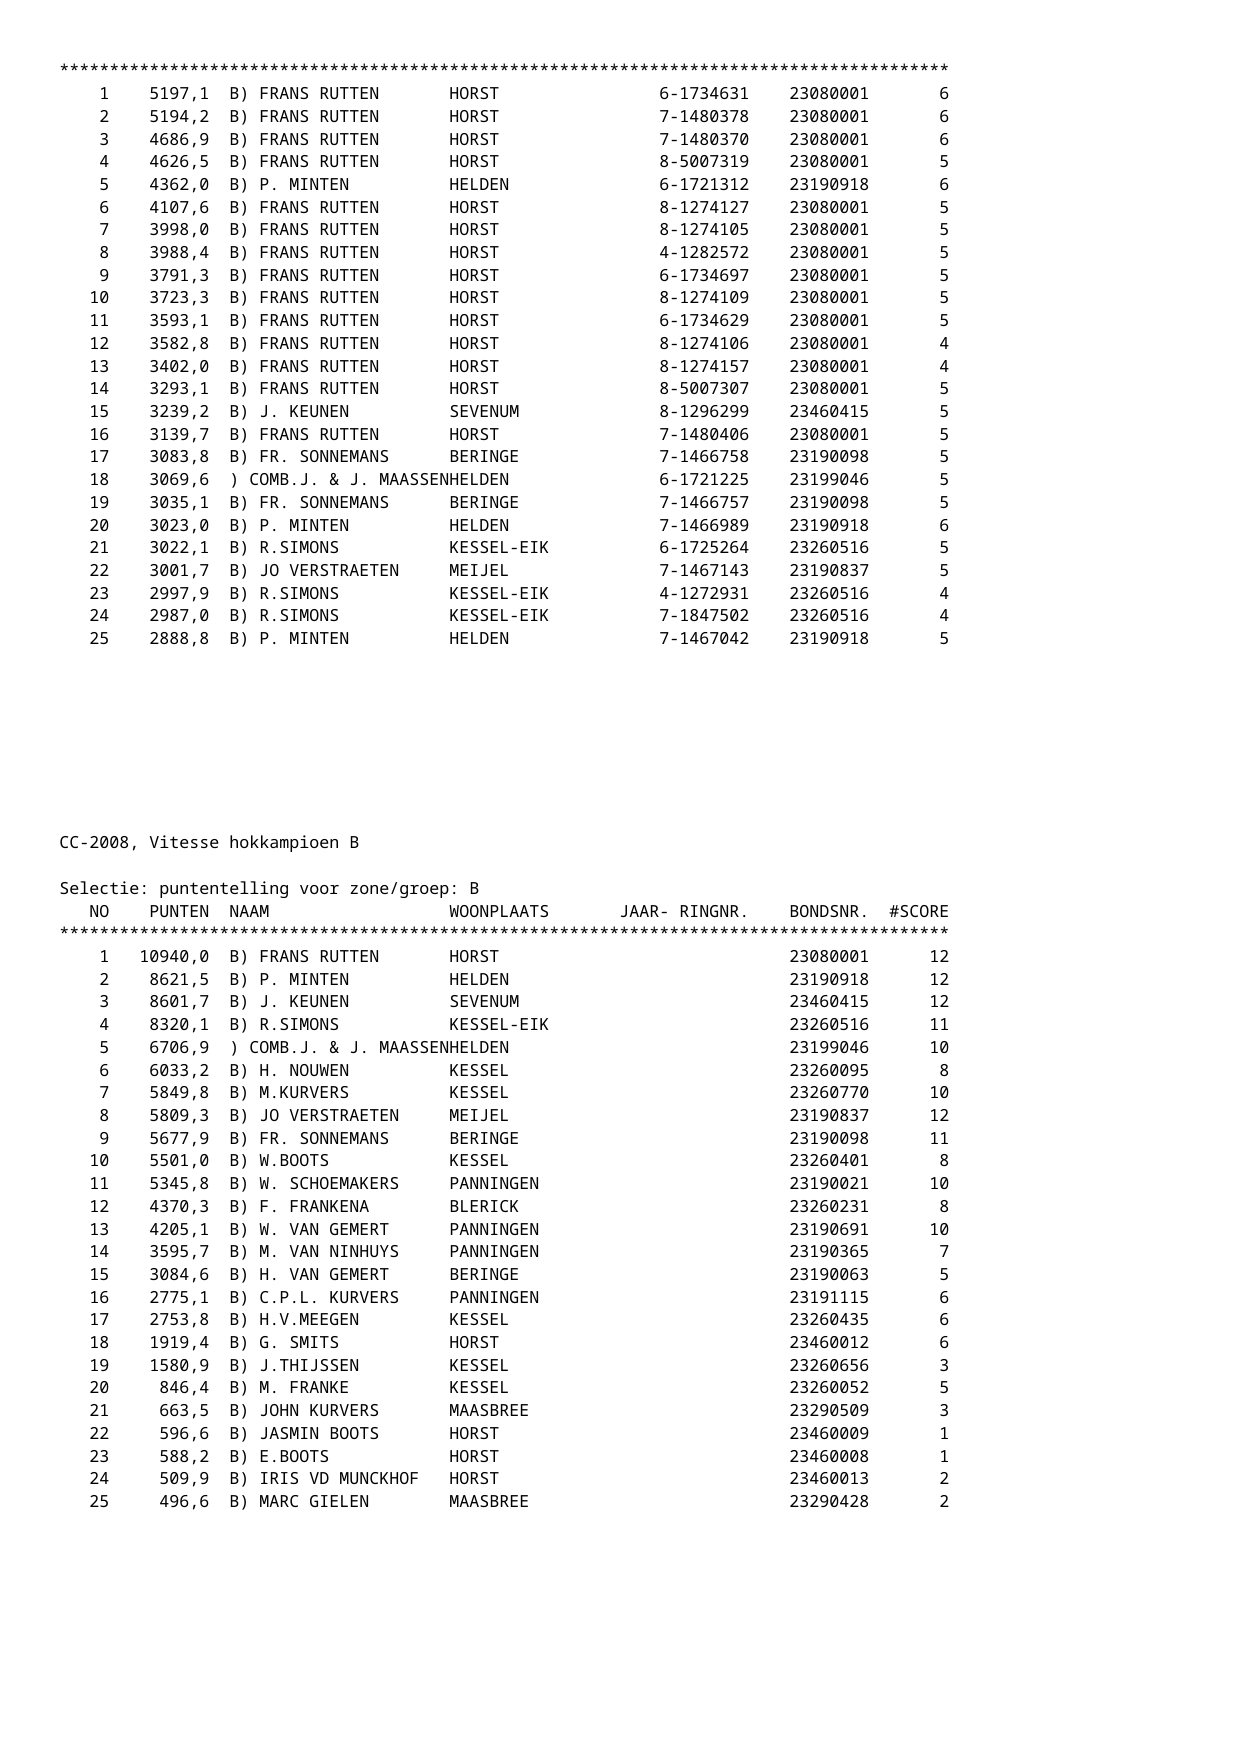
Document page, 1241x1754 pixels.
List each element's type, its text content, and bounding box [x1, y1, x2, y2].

text 4 8320,1 B) R.SIMONS KESSEL-EIK 23260516 11 [59, 1013, 1181, 1036]
text 19 1580,9 B) J.THIJSSEN KESSEL 23260656 3 [59, 1353, 1181, 1376]
text 23 2997,9 B) R.SIMONS KESSEL-EIK 4-1272931 23260516 4 [59, 581, 1181, 604]
text 9 3791,3 B) FRANS RUTTEN HORST 6-1734697 23080001 5 [59, 263, 1181, 286]
text 23 588,2 B) E.BOOTS HORST 23460008 1 [59, 1444, 1181, 1467]
text 12 3582,8 B) FRANS RUTTEN HORST 8-1274106 23080001 4 [59, 332, 1181, 354]
text 24 509,9 B) IRIS VD MUNCKHOF HORST 23460013 2 [59, 1467, 1181, 1490]
text 25 496,6 B) MARC GIELEN MAASBREE 23290428 2 [59, 1490, 1181, 1512]
text 14 3293,1 B) FRANS RUTTEN HORST 8-5007307 23080001 5 [59, 377, 1181, 400]
text 2 8621,5 B) P. MINTEN HELDEN 23190918 12 [59, 967, 1181, 990]
text 17 3083,8 B) FR. SONNEMANS BERINGE 7-1466758 23190098 5 [59, 445, 1181, 468]
text ***************************************************************************************** [59, 922, 1181, 945]
text 11 3593,1 B) FRANS RUTTEN HORST 6-1734629 23080001 5 [59, 309, 1181, 332]
text Selectie: puntentelling voor zone/groep: B [59, 877, 1181, 899]
text 17 2753,8 B) H.V.MEEGEN KESSEL 23260435 6 [59, 1308, 1181, 1331]
text 10 5501,0 B) W.BOOTS KESSEL 23260401 8 [59, 1149, 1181, 1172]
text 5 6706,9 ) COMB.J. & J. MAASSENHELDEN 23199046 10 [59, 1036, 1181, 1058]
text 15 3239,2 B) J. KEUNEN SEVENUM 8-1296299 23460415 5 [59, 400, 1181, 422]
text 21 3022,1 B) R.SIMONS KESSEL-EIK 6-1725264 23260516 5 [59, 536, 1181, 559]
text 21 663,5 B) JOHN KURVERS MAASBREE 23290509 3 [59, 1399, 1181, 1422]
text ***************************************************************************************** [59, 59, 1181, 82]
text 2 5194,2 B) FRANS RUTTEN HORST 7-1480378 23080001 6 [59, 104, 1181, 127]
text 18 3069,6 ) COMB.J. & J. MAASSENHELDEN 6-1721225 23199046 5 [59, 468, 1181, 491]
text 8 5809,3 B) JO VERSTRAETEN MEIJEL 23190837 12 [59, 1104, 1181, 1126]
text CC-2008, Vitesse hokkampioen B [59, 831, 1181, 854]
text 7 3998,0 B) FRANS RUTTEN HORST 8-1274105 23080001 5 [59, 218, 1181, 241]
text 1 10940,0 B) FRANS RUTTEN HORST 23080001 12 [59, 945, 1181, 967]
text 8 3988,4 B) FRANS RUTTEN HORST 4-1282572 23080001 5 [59, 241, 1181, 263]
text 4 4626,5 B) FRANS RUTTEN HORST 8-5007319 23080001 5 [59, 150, 1181, 173]
text 1 5197,1 B) FRANS RUTTEN HORST 6-1734631 23080001 6 [59, 82, 1181, 104]
text 22 596,6 B) JASMIN BOOTS HORST 23460009 1 [59, 1422, 1181, 1444]
text 12 4370,3 B) F. FRANKENA BLERICK 23260231 8 [59, 1194, 1181, 1217]
text 3 8601,7 B) J. KEUNEN SEVENUM 23460415 12 [59, 990, 1181, 1013]
text 6 6033,2 B) H. NOUWEN KESSEL 23260095 8 [59, 1058, 1181, 1081]
text 20 846,4 B) M. FRANKE KESSEL 23260052 5 [59, 1376, 1181, 1399]
text 14 3595,7 B) M. VAN NINHUYS PANNINGEN 23190365 7 [59, 1240, 1181, 1263]
text 9 5677,9 B) FR. SONNEMANS BERINGE 23190098 11 [59, 1126, 1181, 1149]
text 19 3035,1 B) FR. SONNEMANS BERINGE 7-1466757 23190098 5 [59, 491, 1181, 513]
text 7 5849,8 B) M.KURVERS KESSEL 23260770 10 [59, 1081, 1181, 1104]
text 24 2987,0 B) R.SIMONS KESSEL-EIK 7-1847502 23260516 4 [59, 604, 1181, 627]
text 20 3023,0 B) P. MINTEN HELDEN 7-1466989 23190918 6 [59, 513, 1181, 536]
text 13 4205,1 B) W. VAN GEMERT PANNINGEN 23190691 10 [59, 1217, 1181, 1240]
text 6 4107,6 B) FRANS RUTTEN HORST 8-1274127 23080001 5 [59, 195, 1181, 218]
text 16 2775,1 B) C.P.L. KURVERS PANNINGEN 23191115 6 [59, 1285, 1181, 1308]
text 10 3723,3 B) FRANS RUTTEN HORST 8-1274109 23080001 5 [59, 286, 1181, 309]
text 18 1919,4 B) G. SMITS HORST 23460012 6 [59, 1331, 1181, 1353]
text 25 2888,8 B) P. MINTEN HELDEN 7-1467042 23190918 5 [59, 627, 1181, 649]
text 5 4362,0 B) P. MINTEN HELDEN 6-1721312 23190918 6 [59, 173, 1181, 195]
text 15 3084,6 B) H. VAN GEMERT BERINGE 23190063 5 [59, 1263, 1181, 1285]
text 16 3139,7 B) FRANS RUTTEN HORST 7-1480406 23080001 5 [59, 422, 1181, 445]
text 13 3402,0 B) FRANS RUTTEN HORST 8-1274157 23080001 4 [59, 354, 1181, 377]
text 11 5345,8 B) W. SCHOEMAKERS PANNINGEN 23190021 10 [59, 1172, 1181, 1194]
text 22 3001,7 B) JO VERSTRAETEN MEIJEL 7-1467143 23190837 5 [59, 559, 1181, 581]
text 3 4686,9 B) FRANS RUTTEN HORST 7-1480370 23080001 6 [59, 127, 1181, 150]
text NO PUNTEN NAAM WOONPLAATS JAAR- RINGNR. BONDSNR. #SCORE [59, 899, 1181, 922]
